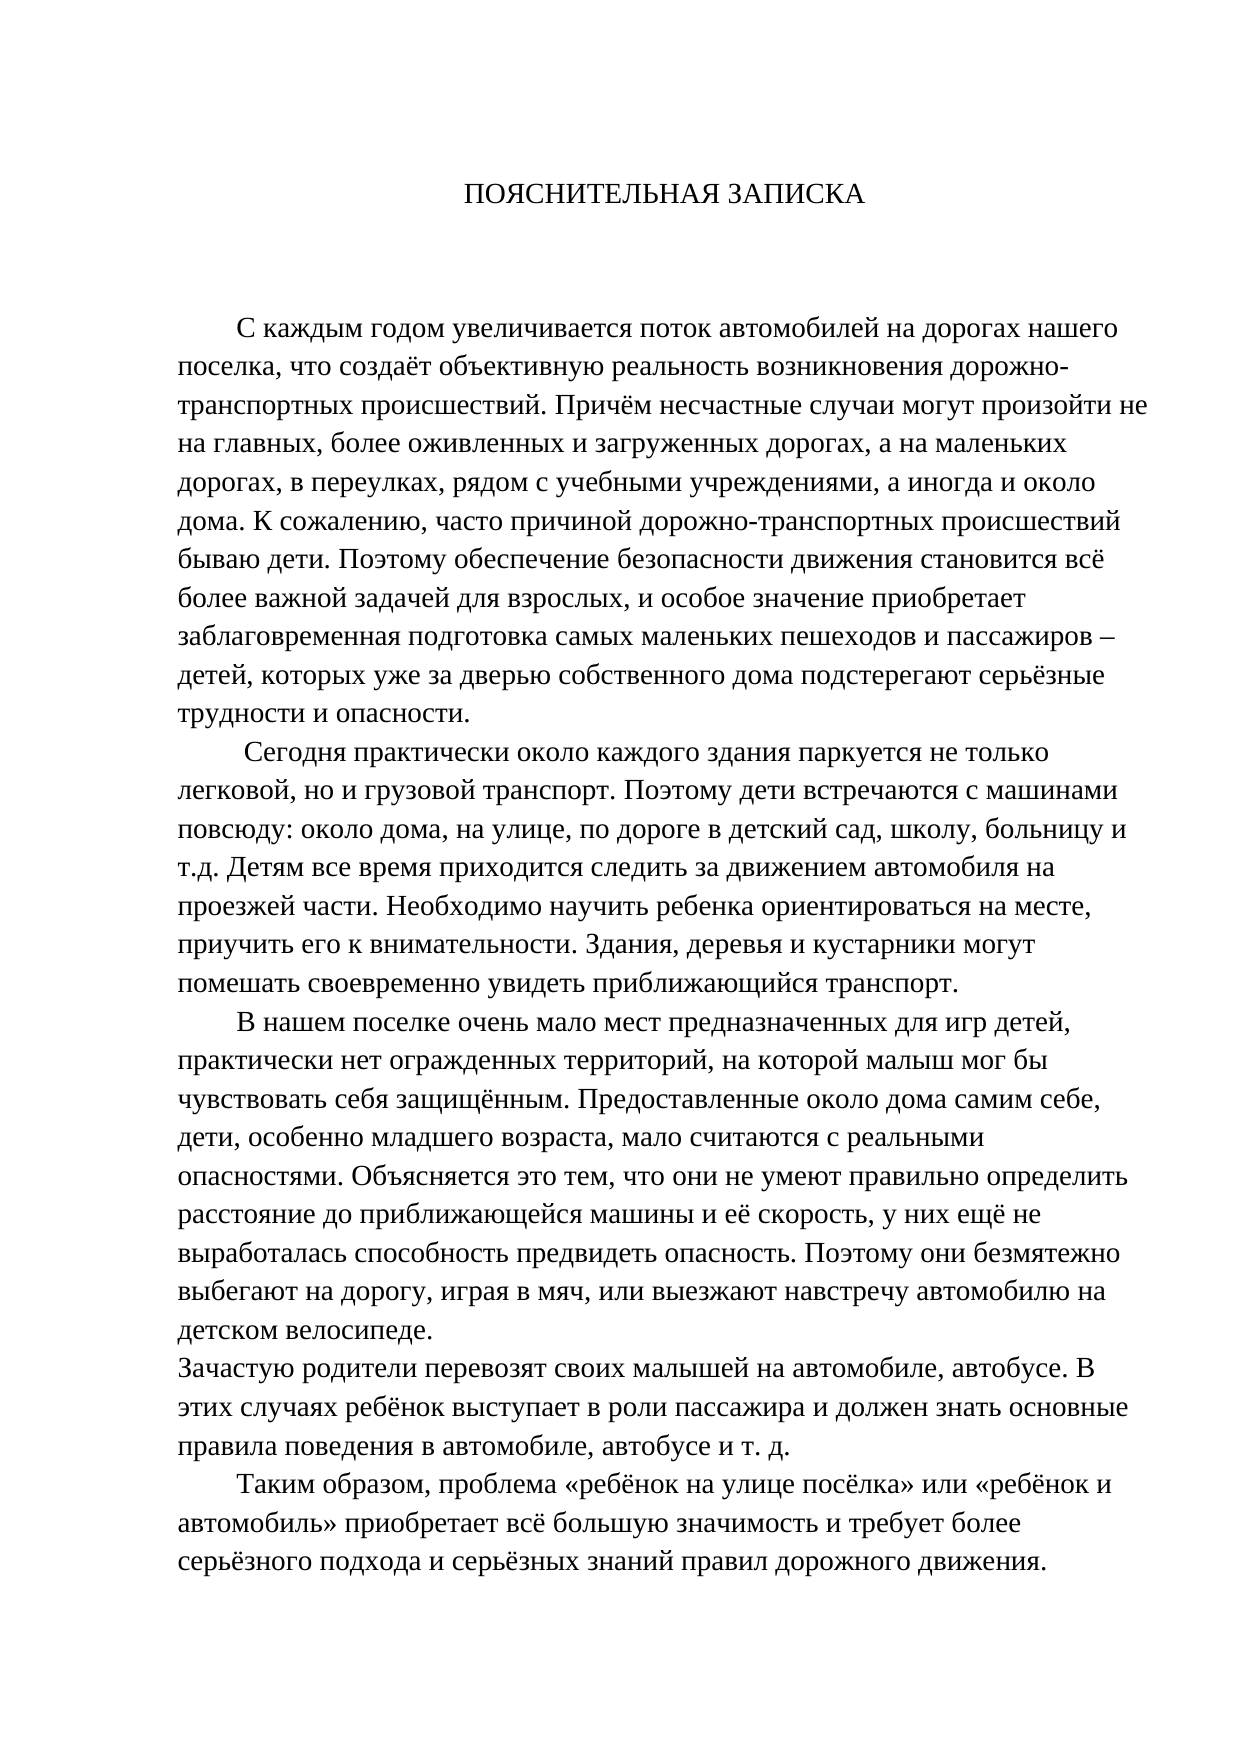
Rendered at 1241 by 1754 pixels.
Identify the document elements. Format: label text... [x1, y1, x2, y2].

text ПОЯСНИТЕЛЬНАЯ ЗАПИСКА [177, 176, 1152, 209]
text Зачастую родители перевозят своих малышей на автомобиле, автобусе. В этих случаях ребёнок выступает в роли пассажира и должен знать основные правила поведения в автомобиле, автобусе и т. д. [177, 1351, 1152, 1461]
text В нашем поселке очень мало мест предназначенных для игр детей, практически нет огражденных территорий, на которой малыш мог бы чувствовать себя защищённым. Предоставленные около дома самим себе, дети, особенно младшего возраста, мало считаются с реальными опасностями. Объясняется это тем, что они не умеют правильно определить расстояние до приближающейся машины и её скорость, у них ещё не выработалась способность предвидеть опасность. Поэтому они безмятежно выбегают на дорогу, играя в мяч, или выезжают навстречу автомобилю на детском велосипеде. [177, 1004, 1152, 1346]
text Сегодня практически около каждого здания паркуется не только легковой, но и грузовой транспорт. Поэтому дети встречаются с машинами повсюду: около дома, на улице, по дороге в детский сад, школу, больницу и т.д. Детям все время приходится следить за движением автомобиля на проезжей части. Необходимо научить ребенка ориентироваться на месте, приучить его к внимательности. Здания, деревья и кустарники могут помешать своевременно увидеть приближающийся транспорт. [177, 734, 1152, 999]
text Таким образом, проблема «ребёнок на улице посёлка» или «ребёнок и автомобиль» приобретает всё большую значимость и требует более серьёзного подхода и серьёзных знаний правил дорожного движения. [177, 1466, 1152, 1577]
text С каждым годом увеличивается поток автомобилей на дорогах нашего поселка, что создаёт объективную реальность возникновения дорожно-транспортных происшествий. Причём несчастные случаи могут произойти не на главных, более оживленных и загруженных дорогах, а на маленьких дорогах, в переулках, рядом с учебными учреждениями, а иногда и около дома. К сожалению, часто причиной дорожно-транспортных происшествий бываю дети. Поэтому обеспечение безопасности движения становится всё более важной задачей для взрослых, и особое значение приобретает заблаговременная подготовка самых маленьких пешеходов и пассажиров – детей, которых уже за дверью собственного дома подстерегают серьёзные трудности и опасности. [177, 310, 1152, 729]
